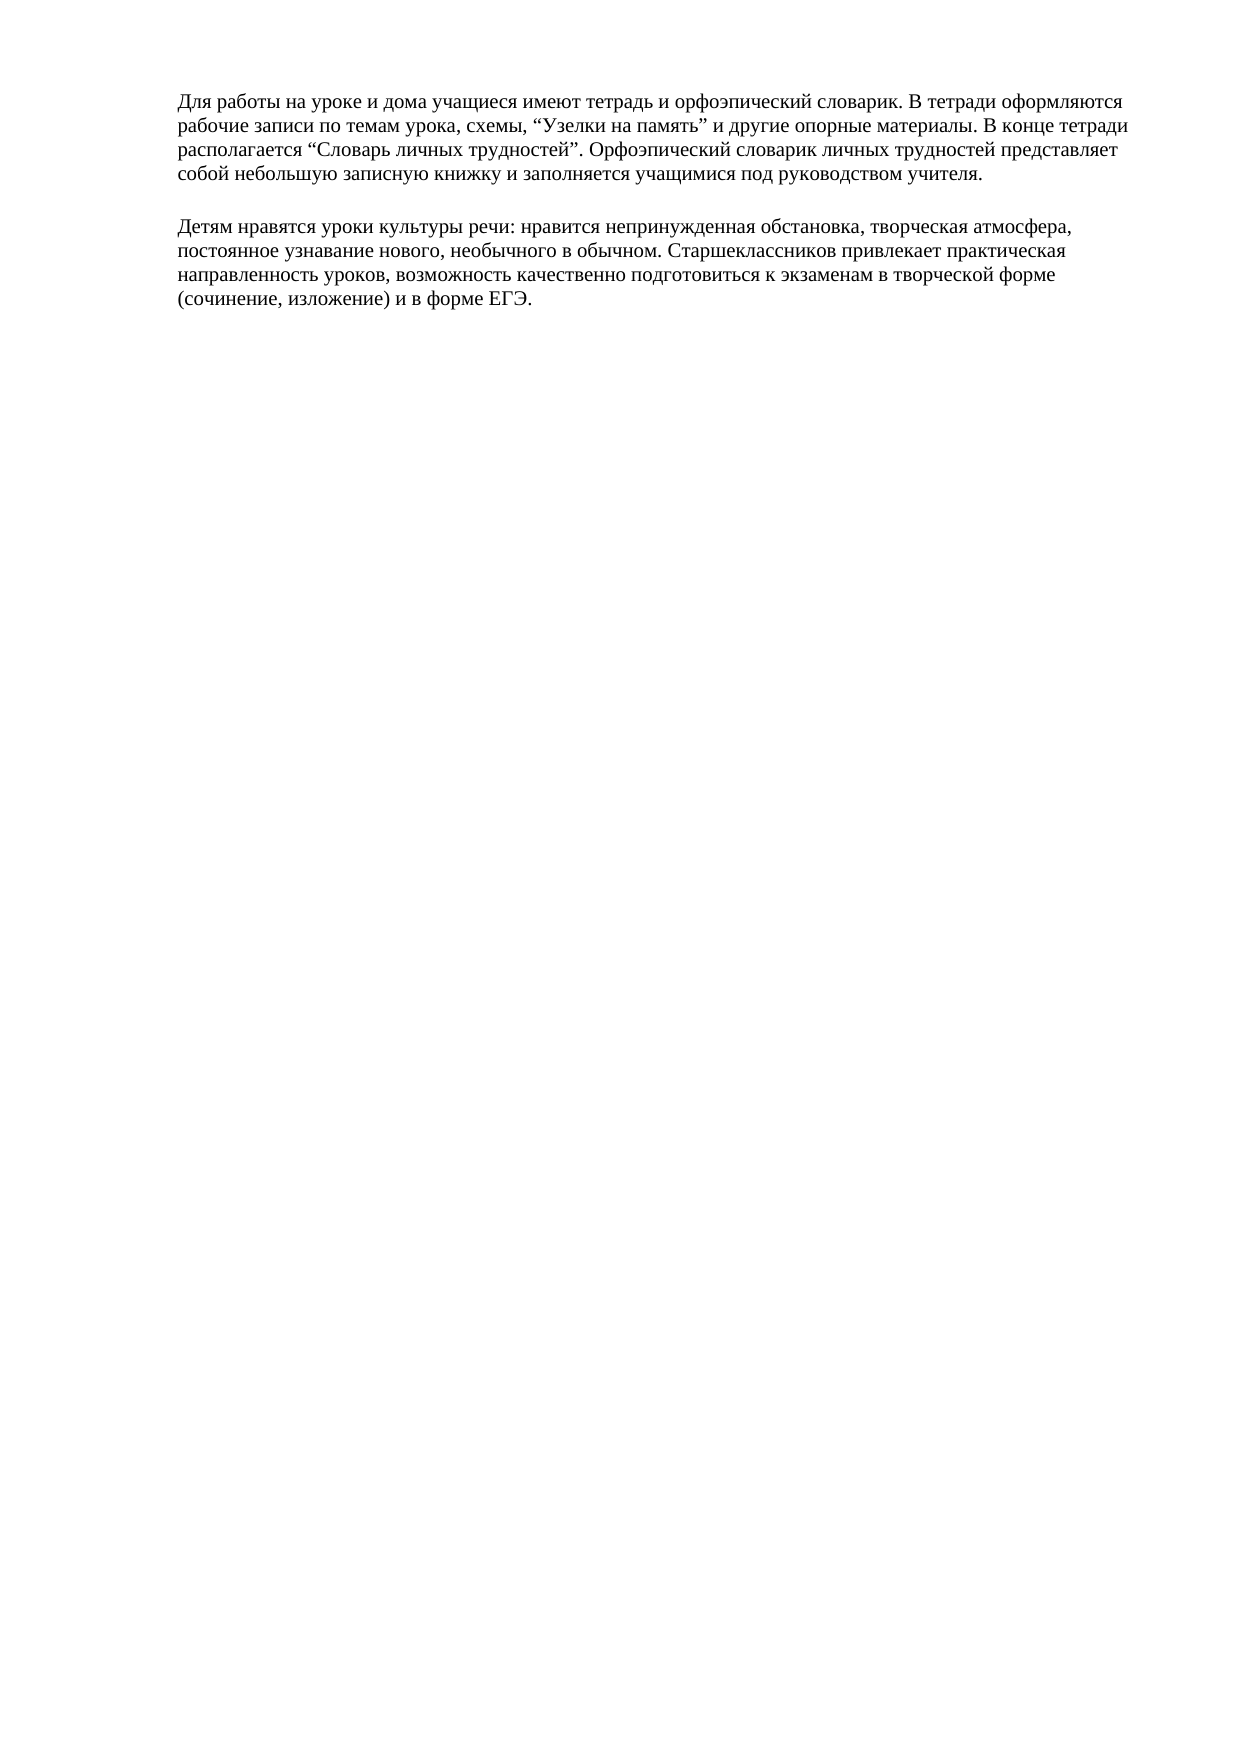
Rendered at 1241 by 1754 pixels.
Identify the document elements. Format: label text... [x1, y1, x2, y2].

text Для работы на уроке и дома учащиеся имеют тетрадь и орфоэпический словарик. В тетради оформляются рабочие записи по темам урока, схемы, “Узелки на память” и другие опорные материалы. В конце тетради располагается “Словарь личных трудностей”. Орфоэпический словарик личных трудностей представляет собой небольшую записную книжку и заполняется учащимися под руководством учителя. [177, 89, 1152, 185]
text Детям нравятся уроки культуры речи: нравится непринужденная обстановка, творческая атмосфера, постоянное узнавание нового, необычного в обычном. Старшеклассников привлекает практическая направленность уроков, возможность качественно подготовиться к экзаменам в творческой форме (сочинение, изложение) и в форме ЕГЭ. [177, 214, 1152, 310]
